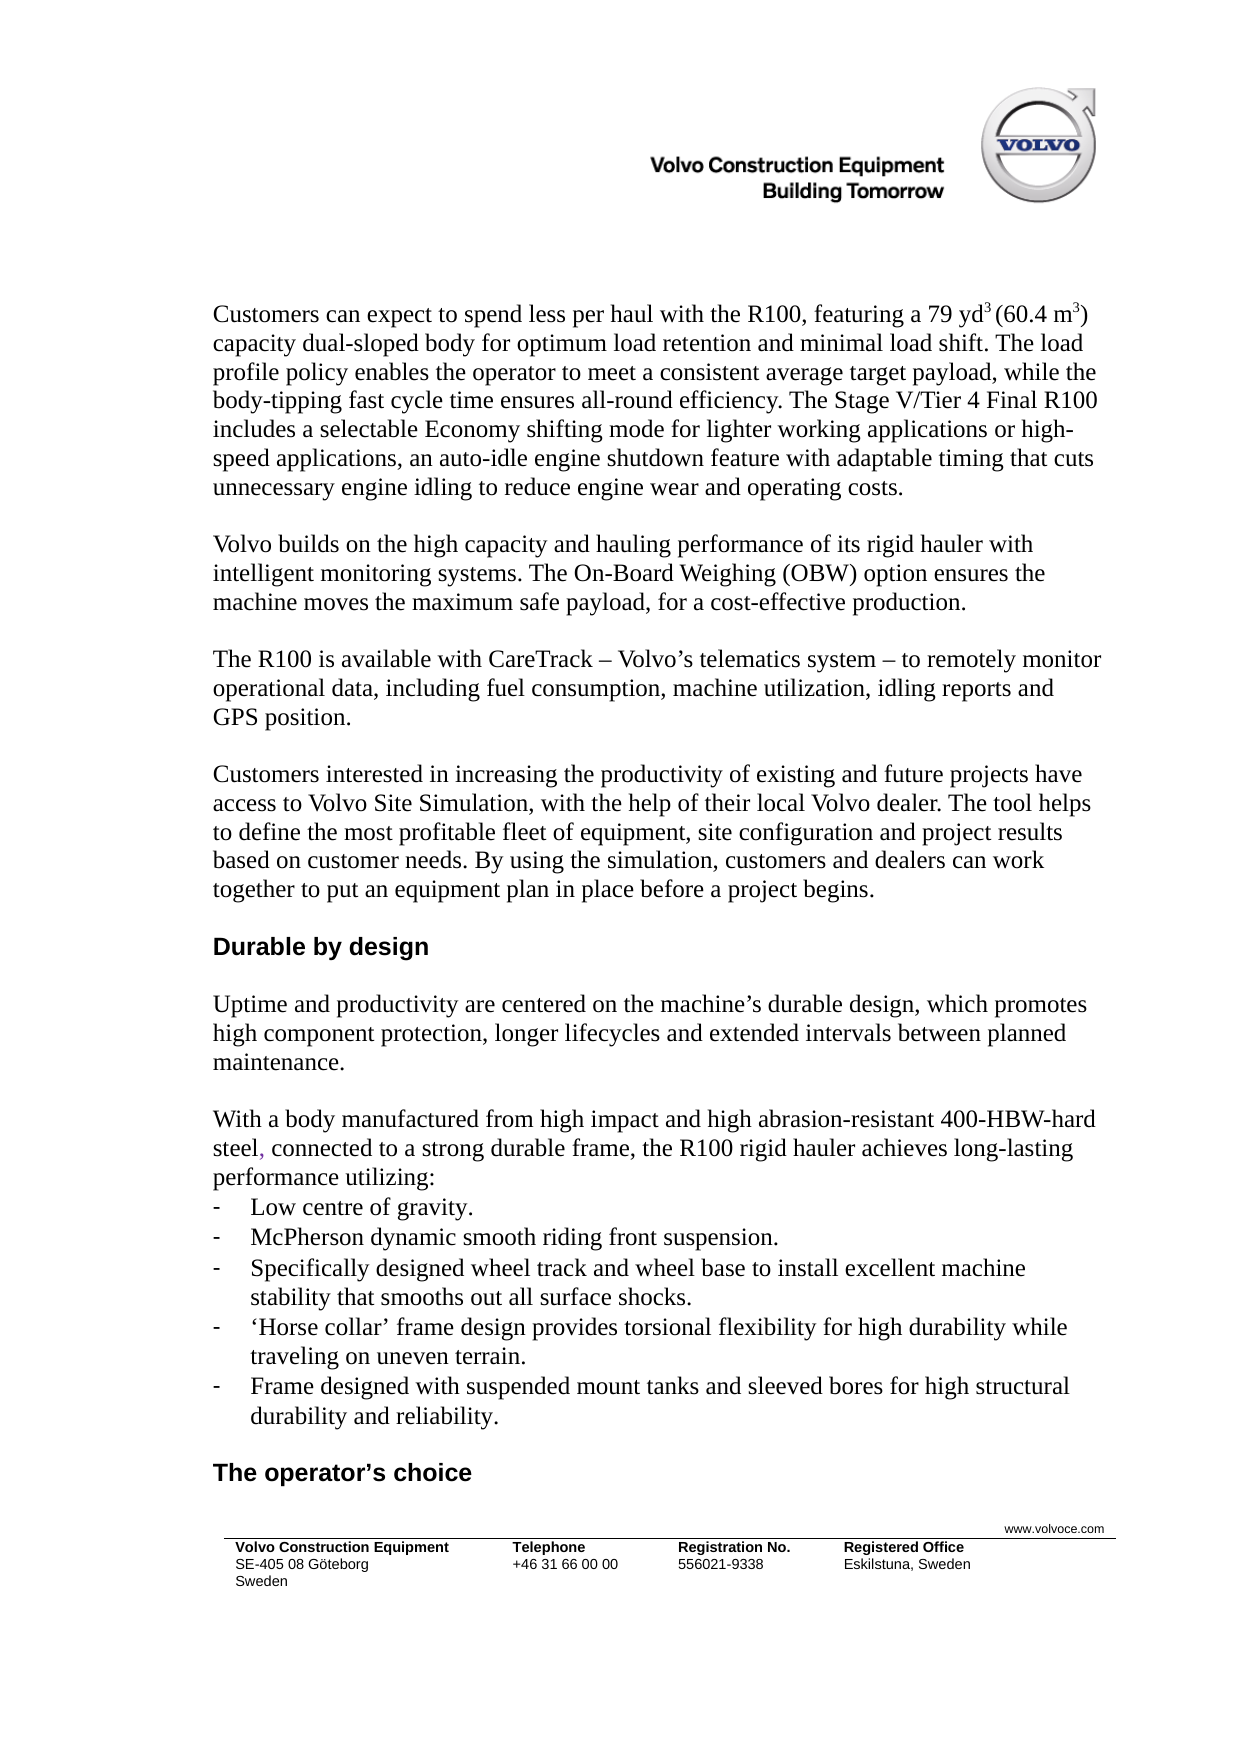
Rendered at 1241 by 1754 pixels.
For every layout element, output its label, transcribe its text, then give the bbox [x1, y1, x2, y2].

text With a body manufactured from high impact and high abrasion-resistant 400-HBW-hard steel, connected to a strong durable frame, the R100 rigid hauler achieves long-lasting performance utilizing: [213, 1104, 1104, 1191]
list ‘Horse collar’ frame design provides torsional flexibility for high durability while traveling on uneven terrain. [213, 1311, 1104, 1370]
text Customers interested in increasing the productivity of existing and future projects have access to Volvo Site Simulation, with the help of their local Volvo dealer. The tool helps to define the most profitable fleet of equipment, site configuration and project results based on customer needs. By using the simulation, customers and dealers can work together to put an equipment plan in place before a project begins. [213, 759, 1104, 903]
text Volvo builds on the high capacity and hauling performance of its rigid hauler with intelligent monitoring systems. The On-Board Weighing (OBW) option ensures the machine moves the maximum safe payload, for a cost-effective production. [213, 529, 1104, 616]
list Specifically designed wheel track and wheel base to install excellent machine stability that smooths out all surface shocks. [213, 1252, 1104, 1311]
text Customers can expect to spend less per haul with the R100, featuring a 79 yd3 (60.4 m3) capacity dual-sloped body for optimum load retention and minimal load shift. The load profile policy enables the operator to meet a consistent average target payload, while the body-tipping fast cycle time ensures all-round efficiency. The Stage V/Tier 4 Final R100 includes a selectable Economy shifting mode for lighter working applications or high-speed applications, an auto-idle engine shutdown feature with adaptable timing that cuts unnecessary engine idling to reduce engine wear and operating costs. [213, 299, 1104, 501]
text Uptime and productivity are centered on the machine’s durable design, which promotes high component protection, longer lifecycles and extended intervals between planned maintenance. [213, 989, 1104, 1076]
text Durable by design [213, 932, 1104, 961]
list Frame designed with suspended mount tanks and sleeved bores for high structural durability and reliability. [213, 1370, 1104, 1429]
picture [641, 80, 1105, 226]
list McPherson dynamic smooth riding front suspension. [213, 1221, 1104, 1252]
text The R100 is available with CareTrack – Volvo’s telematics system – to remotely monitor operational data, including fuel consumption, machine utilization, idling reports and GPS position. [213, 644, 1104, 731]
list Low centre of gravity. [213, 1191, 1104, 1221]
text The operator’s choice [213, 1458, 1104, 1487]
